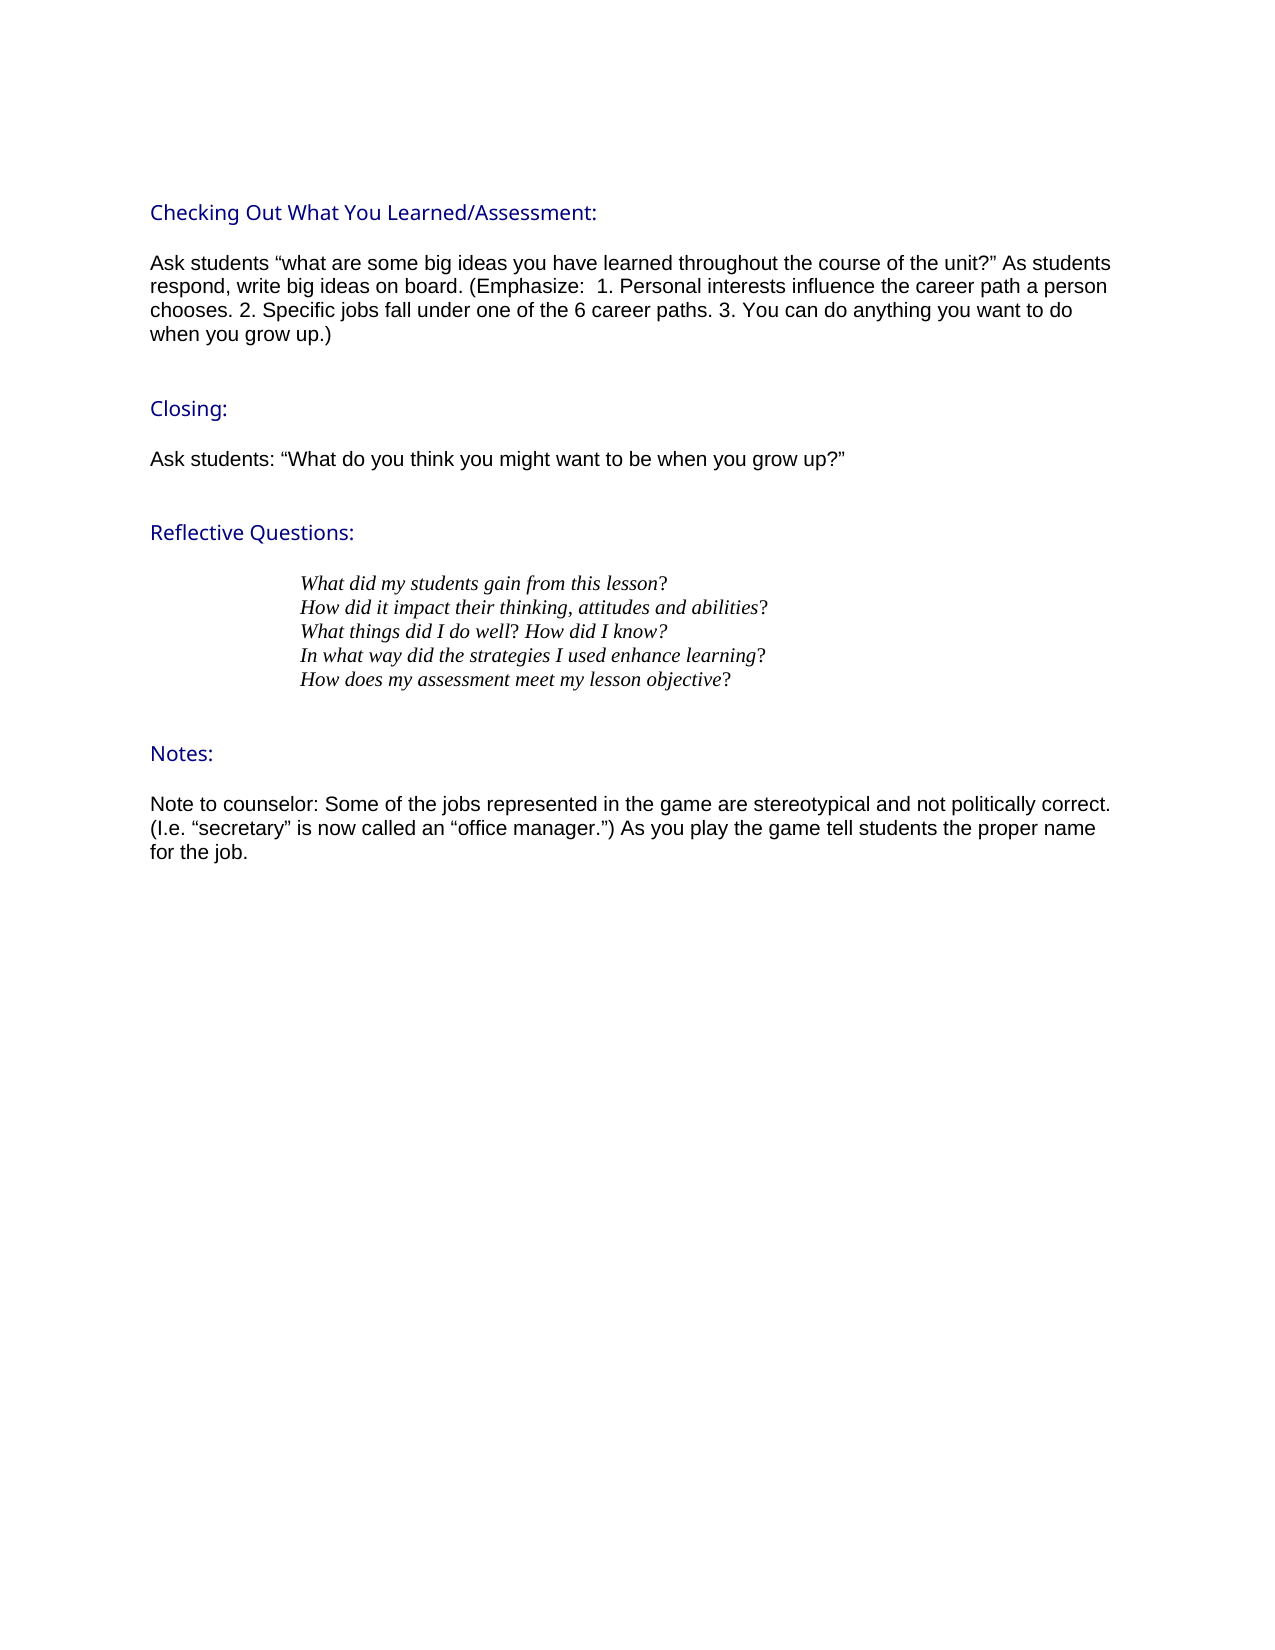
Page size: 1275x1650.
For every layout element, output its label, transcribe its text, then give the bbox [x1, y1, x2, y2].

text Note to counselor: Some of the jobs represented in the game are stereotypical and not politically correct. (I.e. “secretary” is now called an “office manager.”) As you play the game tell students the proper name for the job. [150, 792, 1125, 863]
text What did my students gain from this lesson? [300, 571, 1125, 595]
text In what way did the strategies I used enhance learning? [300, 643, 1125, 667]
text Closing: [150, 394, 1125, 422]
text Notes: [150, 739, 1125, 767]
text Ask students “what are some big ideas you have learned throughout the course of the unit?” As students respond, write big ideas on board. (Emphasize: 1. Personal interests influence the career path a person chooses. 2. Specific jobs fall under one of the 6 career paths. 3. You can do anything you want to do when you grow up.) [150, 250, 1125, 346]
text Reflective Questions: [150, 518, 1125, 547]
text How did it impact their thinking, attitudes and abilities? [300, 595, 1125, 619]
text Ask students: “What do you think you might want to be when you grow up?” [150, 446, 1125, 470]
text Checking Out What You Learned/Assessment: [150, 198, 1125, 226]
text How does my assessment meet my lesson objective? [225, 667, 1125, 691]
text What things did I do well? How did I know? [300, 619, 1125, 643]
